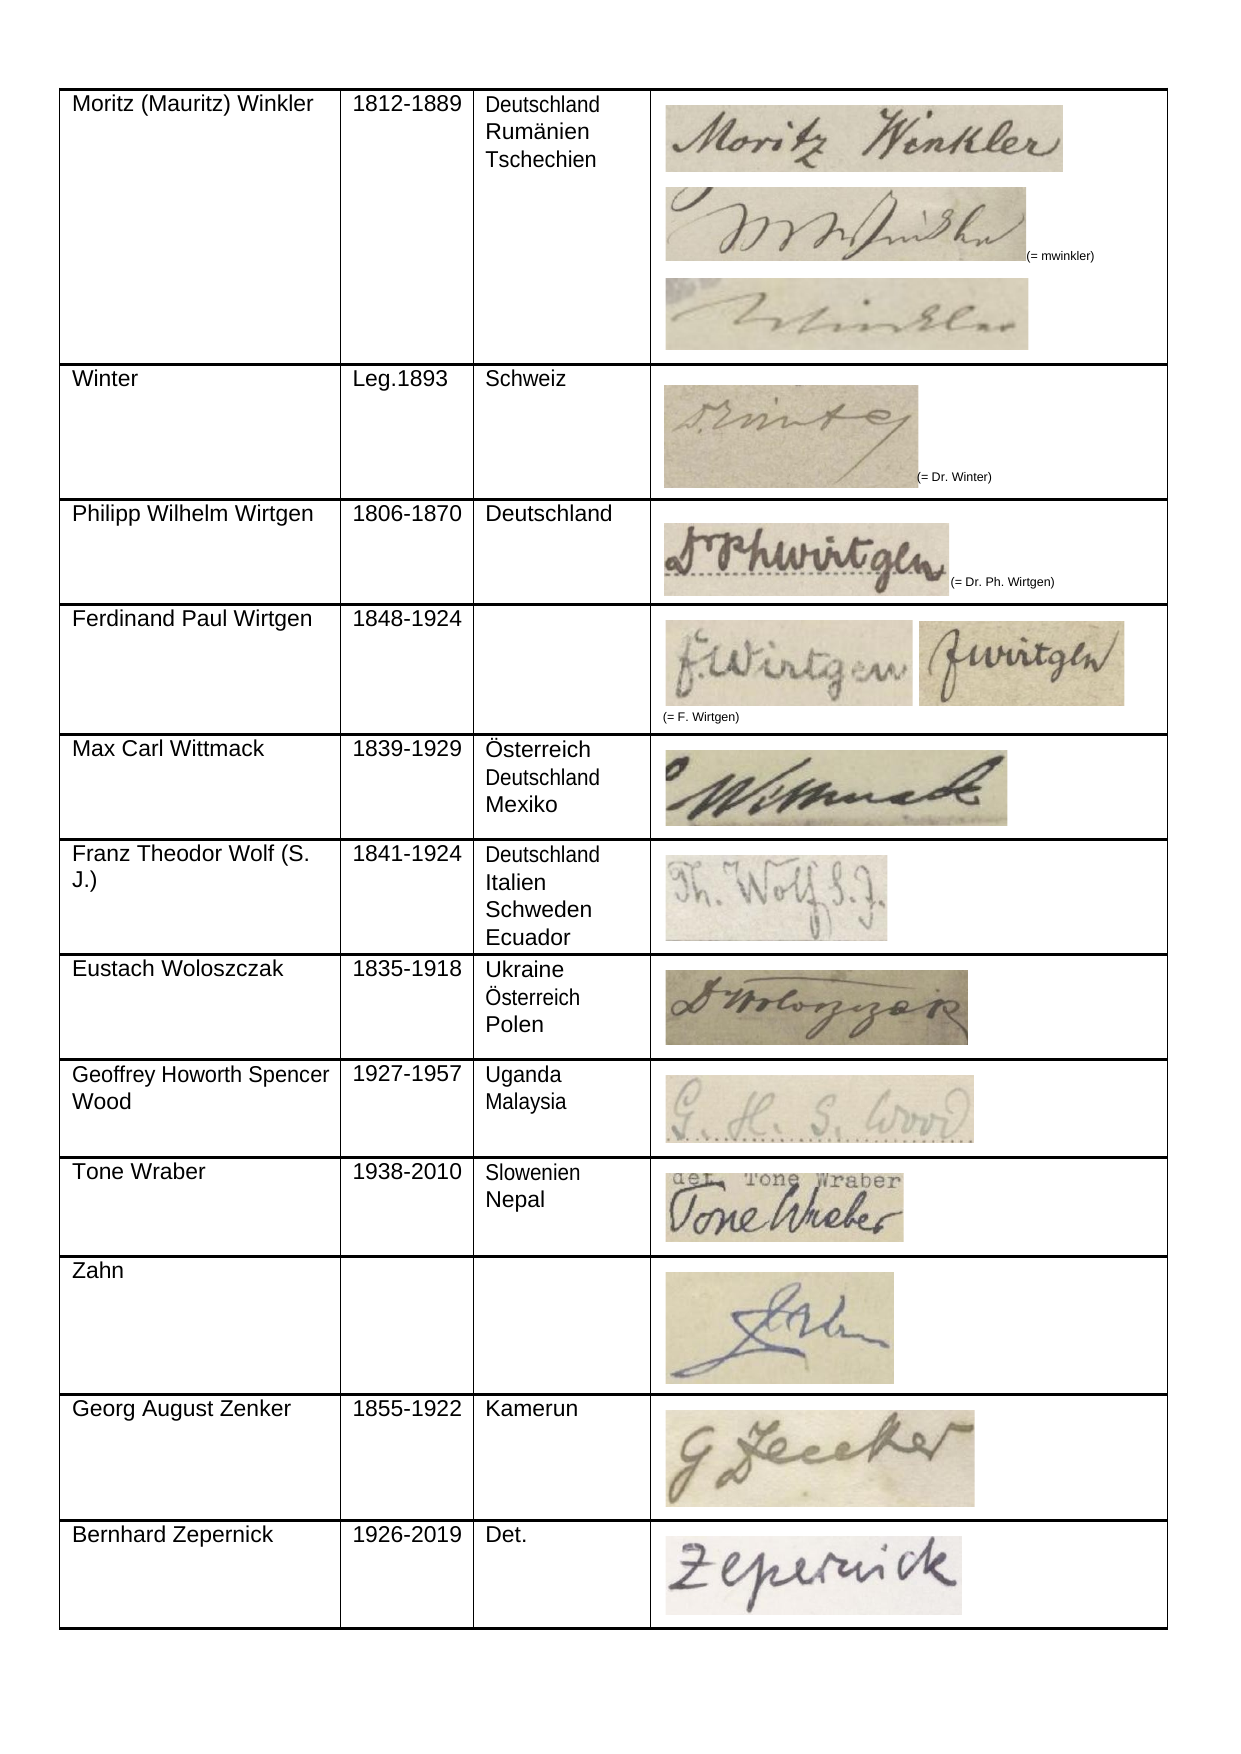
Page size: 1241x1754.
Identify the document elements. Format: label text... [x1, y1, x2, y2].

table_cell Det. [474, 1522, 650, 1627]
table_cell 1835-1918 [341, 956, 473, 1057]
table_cell 1848-1924 [341, 606, 473, 733]
picture [665, 1536, 962, 1615]
table_cell Leg.1893 [341, 366, 473, 497]
table_cell 1938-2010 [341, 1159, 473, 1255]
table_cell [651, 841, 1167, 953]
table_cell [651, 1159, 1167, 1255]
table_cell Ukraine Österreich Polen [474, 956, 650, 1057]
table_cell 1926-2019 [341, 1522, 473, 1627]
table_cell [651, 1061, 1167, 1156]
table_header (= mwinkler) [651, 91, 1167, 362]
table_cell (= Dr. Winter) [651, 366, 1167, 497]
table_cell Philipp Wilhelm Wirtgen [60, 501, 340, 602]
picture [665, 855, 888, 941]
table_header Deutschland Rumänien Tschechien [474, 91, 650, 362]
table_cell 1927-1957 [341, 1061, 473, 1156]
table_cell Slowenien Nepal [474, 1159, 650, 1255]
table_cell Kamerun [474, 1396, 650, 1519]
table_cell [341, 1258, 473, 1393]
picture [665, 1075, 974, 1143]
picture [665, 750, 1008, 826]
table_cell 1806-1870 [341, 501, 473, 602]
picture [665, 1173, 904, 1242]
table_cell Ferdinand Paul Wirtgen [60, 606, 340, 733]
table_header 1812-1889 [341, 91, 473, 362]
table_cell Zahn [60, 1258, 340, 1393]
table_cell [474, 606, 650, 733]
picture [665, 105, 1063, 172]
table_cell [651, 1396, 1167, 1519]
table_cell Schweiz [474, 366, 650, 497]
picture [665, 1410, 975, 1507]
picture [665, 278, 1029, 350]
table_header Moritz (Mauritz) Winkler [60, 91, 340, 362]
table_cell Max Carl Wittmack [60, 736, 340, 838]
table_cell Geoffrey Howorth Spencer Wood [60, 1061, 340, 1156]
table_cell [651, 1258, 1167, 1393]
table_cell Tone Wraber [60, 1159, 340, 1255]
picture [665, 620, 913, 706]
table_cell 1839-1929 [341, 736, 473, 838]
table_cell (= Dr. Ph. Wirtgen) [651, 501, 1167, 602]
table_cell Georg August Zenker [60, 1396, 340, 1519]
table_cell Deutschland [474, 501, 650, 602]
table_cell 1855-1922 [341, 1396, 473, 1519]
table_cell [651, 736, 1167, 838]
picture [919, 621, 1125, 706]
table_cell Uganda Malaysia [474, 1061, 650, 1156]
table_cell Franz Theodor Wolf (S. J.) [60, 841, 340, 953]
table_cell [474, 1258, 650, 1393]
table_cell Österreich Deutschland Mexiko [474, 736, 650, 838]
table_cell (= F. Wirtgen) [651, 606, 1167, 733]
table_cell [651, 956, 1167, 1057]
table_cell Winter [60, 366, 340, 497]
table_cell Eustach Woloszczak [60, 956, 340, 1057]
table_cell [651, 1522, 1167, 1627]
table_cell Bernhard Zepernick [60, 1522, 340, 1627]
table_cell Deutschland Italien Schweden Ecuador [474, 841, 650, 953]
picture [665, 1272, 894, 1384]
picture [665, 970, 968, 1045]
picture [665, 187, 1027, 261]
table_cell 1841-1924 [341, 841, 473, 953]
